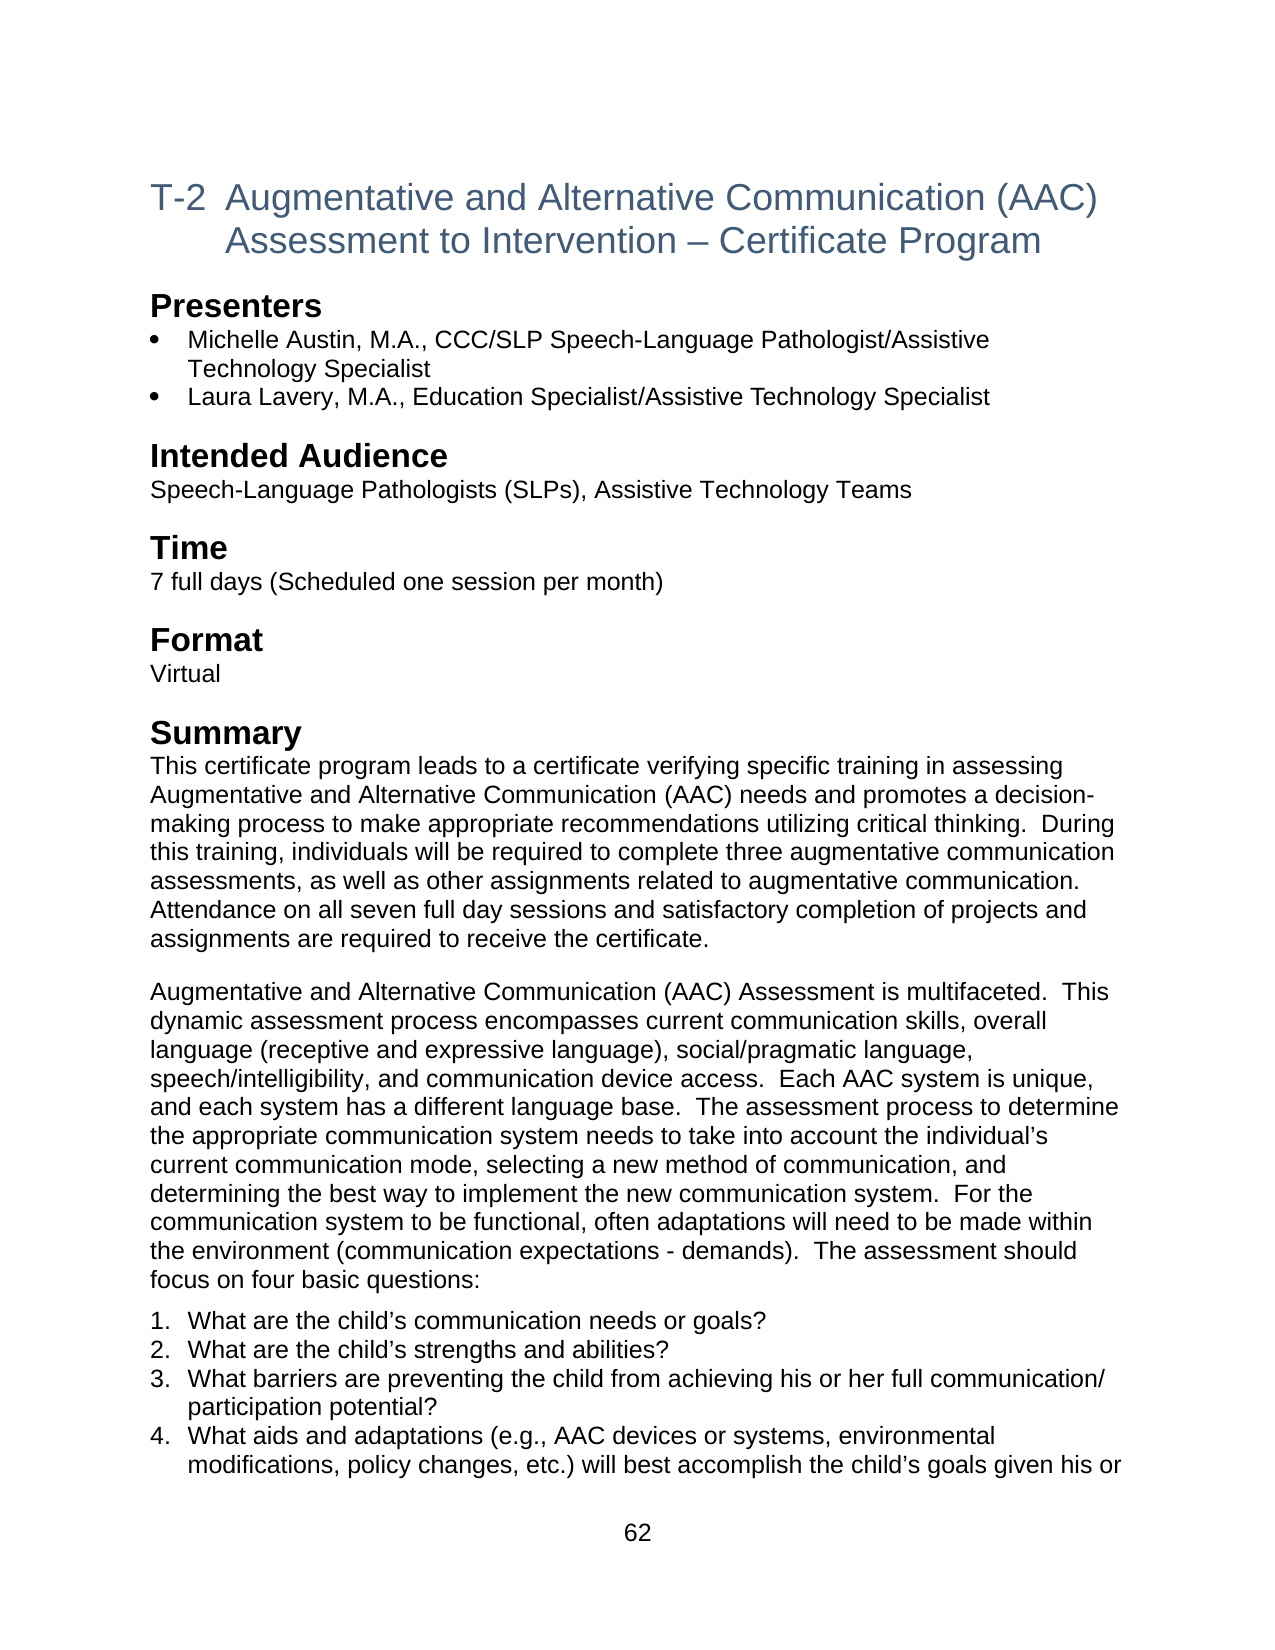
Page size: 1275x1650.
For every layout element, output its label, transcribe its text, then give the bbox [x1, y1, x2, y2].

subtitle Intended Audience [150, 436, 1125, 474]
subtitle T-2 Augmentative and Alternative Communication (AAC) Assessment to Intervention – Certificate Program [150, 175, 1125, 261]
list Laura Lavery, M.A., Education Specialist/Assistive Technology Specialist [150, 382, 1125, 411]
subtitle Time [150, 528, 1125, 567]
subtitle Presenters [150, 286, 1125, 325]
list What are the child’s communication needs or goals? [150, 1306, 1125, 1335]
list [150, 1421, 1125, 1479]
text 7 full days (Scheduled one session per month) [150, 567, 1125, 596]
text Speech-Language Pathologists (SLPs), Assistive Technology Teams [150, 474, 1125, 503]
subtitle Summary [150, 713, 1125, 751]
list What barriers are preventing the child from achieving his or her full communication/ participation potential? [150, 1364, 1125, 1421]
list Michelle Austin, M.A., CCC/SLP Speech-Language Pathologist/Assistive Technology Specialist [150, 325, 1125, 382]
list What are the child’s strengths and abilities? [150, 1335, 1125, 1364]
text Virtual [150, 659, 1125, 688]
subtitle Format [150, 621, 1125, 659]
text Augmentative and Alternative Communication (AAC) Assessment is multifaceted. This dynamic assessment process encompasses current communication skills, overall language (receptive and expressive language), social/pragmatic language, speech/intelligibility, and communication device access. Each AAC system is unique, and each system has a different language base. The assessment process to determine the appropriate communication system needs to take into account the individual’s current communication mode, selecting a new method of communication, and determining the best way to implement the new communication system. For the communication system to be functional, often adaptations will need to be made within the environment (communication expectations - demands). The assessment should focus on four basic questions: [150, 977, 1125, 1294]
text This certificate program leads to a certificate verifying specific training in assessing Augmentative and Alternative Communication (AAC) needs and promotes a decision-making process to make appropriate recommendations utilizing critical thinking. During this training, individuals will be required to complete three augmentative communication assessments, as well as other assignments related to augmentative communication. Attendance on all seven full day sessions and satisfactory completion of projects and assignments are required to receive the certificate. [150, 751, 1125, 952]
